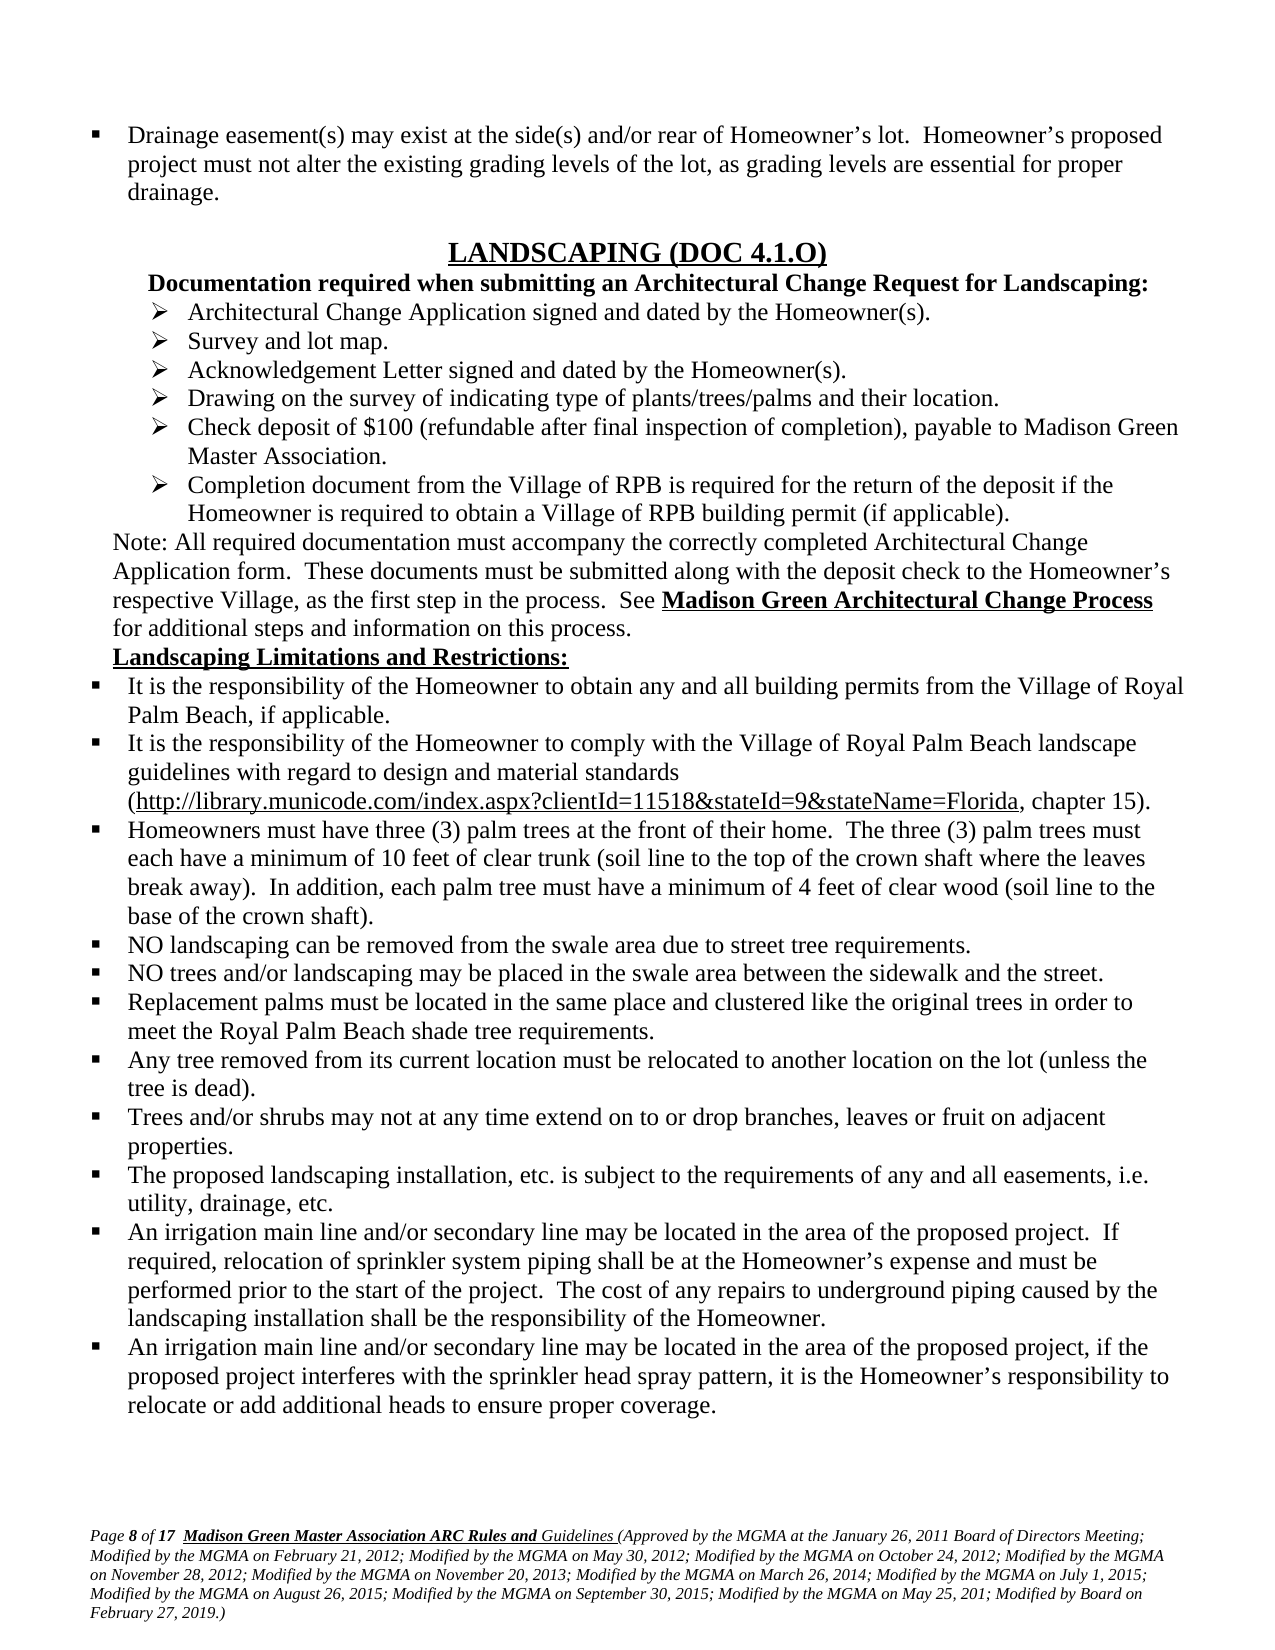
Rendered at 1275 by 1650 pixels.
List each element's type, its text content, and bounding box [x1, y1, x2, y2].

list Survey and lot map. [150, 326, 1185, 355]
list Completion document from the Village of RPB is required for the return of the deposit if the Homeowner is required to obtain a Village of RPB building permit (if applicable). [150, 470, 1185, 527]
list The proposed landscaping installation, etc. is subject to the requirements of any and all easements, i.e. utility, drainage, etc. [90, 1160, 1185, 1217]
list It is the responsibility of the Homeowner to comply with the Village of Royal Palm Beach landscape guidelines with regard to design and material standards [90, 728, 1185, 786]
list Architectural Change Application signed and dated by the Homeowner(s). [150, 297, 1185, 326]
list Replacement palms must be located in the same place and clustered like the original trees in order to meet the Royal Palm Beach shade tree requirements. [90, 987, 1185, 1045]
list Homeowners must have three (3) palm trees at the front of their home. The three (3) palm trees must each have a minimum of 10 feet of clear trunk (soil line to the top of the crown shaft where the leaves break away). In addition, each palm tree must have a minimum of 4 feet of clear wood (soil line to the base of the crown shaft). [90, 815, 1185, 930]
list Drainage easement(s) may exist at the side(s) and/or rear of Homeowner’s lot. Homeowner’s proposed project must not alter the existing grading levels of the lot, as grading levels are essential for proper drainage. [90, 120, 1185, 206]
list Any tree removed from its current location must be relocated to another location on the lot (unless the tree is dead). [90, 1045, 1185, 1102]
list Landscaping Limitations and Restrictions: [112, 642, 1185, 671]
list Note: All required documentation must accompany the correctly completed Architectural Change Application form. These documents must be submitted along with the deposit check to the Homeowner’s respective Village, as the first step in the process. See Madison Green Architectural Change Process for additional steps and information on this process. [112, 527, 1185, 642]
text (http://library.municode.com/index.aspx?clientId=11518&stateId=9&stateName=Florida, chapter 15). [127, 786, 1185, 815]
list It is the responsibility of the Homeowner to obtain any and all building permits from the Village of Royal Palm Beach, if applicable. [90, 671, 1185, 728]
list NO landscaping can be removed from the swale area due to street tree requirements. [90, 930, 1185, 958]
list An irrigation main line and/or secondary line may be located in the area of the proposed project. If required, relocation of sprinkler system piping shall be at the Homeowner’s expense and must be performed prior to the start of the project. The cost of any repairs to underground piping caused by the landscaping installation shall be the responsibility of the Homeowner. [90, 1217, 1185, 1332]
list Check deposit of $100 (refundable after final inspection of completion), payable to Madison Green Master Association. [150, 412, 1185, 470]
list Trees and/or shrubs may not at any time extend on to or drop branches, leaves or fruit on adjacent properties. [90, 1102, 1185, 1160]
text Documentation required when submitting an Architectural Change Request for Landscaping: [112, 268, 1185, 297]
list NO trees and/or landscaping may be placed in the swale area between the sidewalk and the street. [90, 958, 1185, 987]
list An irrigation main line and/or secondary line may be located in the area of the proposed project, if the proposed project interferes with the sprinkler head spray pattern, it is the Homeowner’s responsibility to relocate or add additional heads to ensure proper coverage. [90, 1332, 1185, 1418]
text LANDSCAPING (DOC 4.1.O) [90, 235, 1185, 268]
list Acknowledgement Letter signed and dated by the Homeowner(s). [150, 355, 1185, 383]
list Drawing on the survey of indicating type of plants/trees/palms and their location. [150, 383, 1185, 412]
